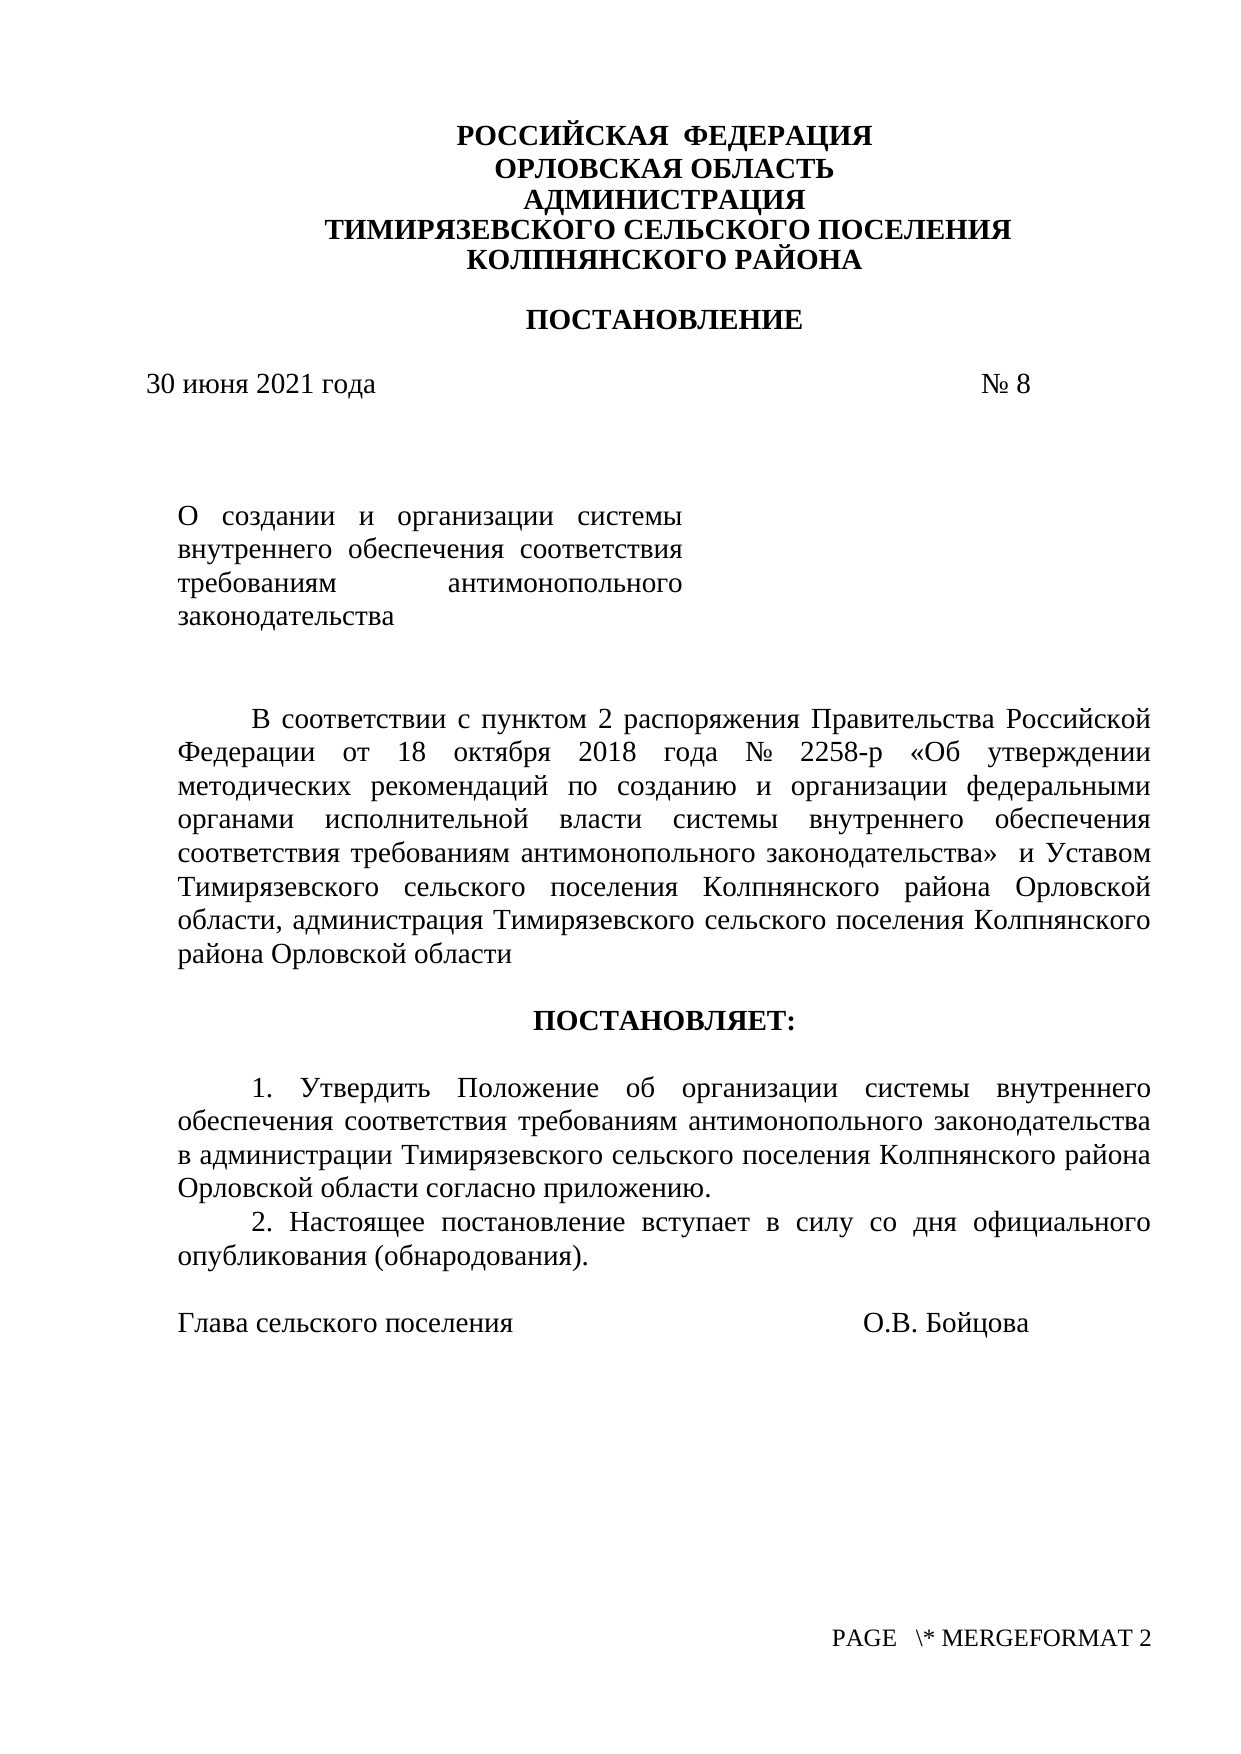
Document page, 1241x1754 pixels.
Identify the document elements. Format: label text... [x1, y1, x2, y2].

text ПОСТАНОВЛЯЕТ: [177, 1003, 1152, 1036]
text 2. Настоящее постановление вступает в силу со дня официального опубликования (обнародования). [177, 1204, 1152, 1271]
text В соответствии с пунктом 2 распоряжения Правительства Российской Федерации от 18 октября 2018 года № 2258-р «Об утверждении методических рекомендаций по созданию и организации федеральными органами исполнительной власти системы внутреннего обеспечения соответствия требованиям антимонопольного законодательства» и Уставом Тимирязевского сельского поселения Колпнянского района Орловской области, администрация Тимирязевского сельского поселения Колпнянского района Орловской области [177, 701, 1152, 969]
table_header О создании и организации системы внутреннего обеспечения соответствия требованиям антимонопольного законодательства [166, 498, 694, 665]
text Глава сельского поселения О.В. Бойцова [177, 1305, 1152, 1338]
text 1. Утвердить Положение об организации системы внутреннего обеспечения соответствия требованиям антимонопольного законодательства в администрации Тимирязевского сельского поселения Колпнянского района Орловской области согласно приложению. [177, 1070, 1152, 1204]
table_header РОССИЙСКАЯ ФЕДЕРАЦИЯ ОРЛОВСКАЯ ОБЛАСТЬ АДМИНИСТРАЦИЯ ТИМИРЯЗЕВСКОГО СЕЛЬСКОГО ПОСЕЛЕНИЯ КОЛПНЯНСКОГО РАЙОНА ПОСТАНОВЛЕНИЕ 30 июня 2021 года № 8 [135, 118, 1194, 464]
